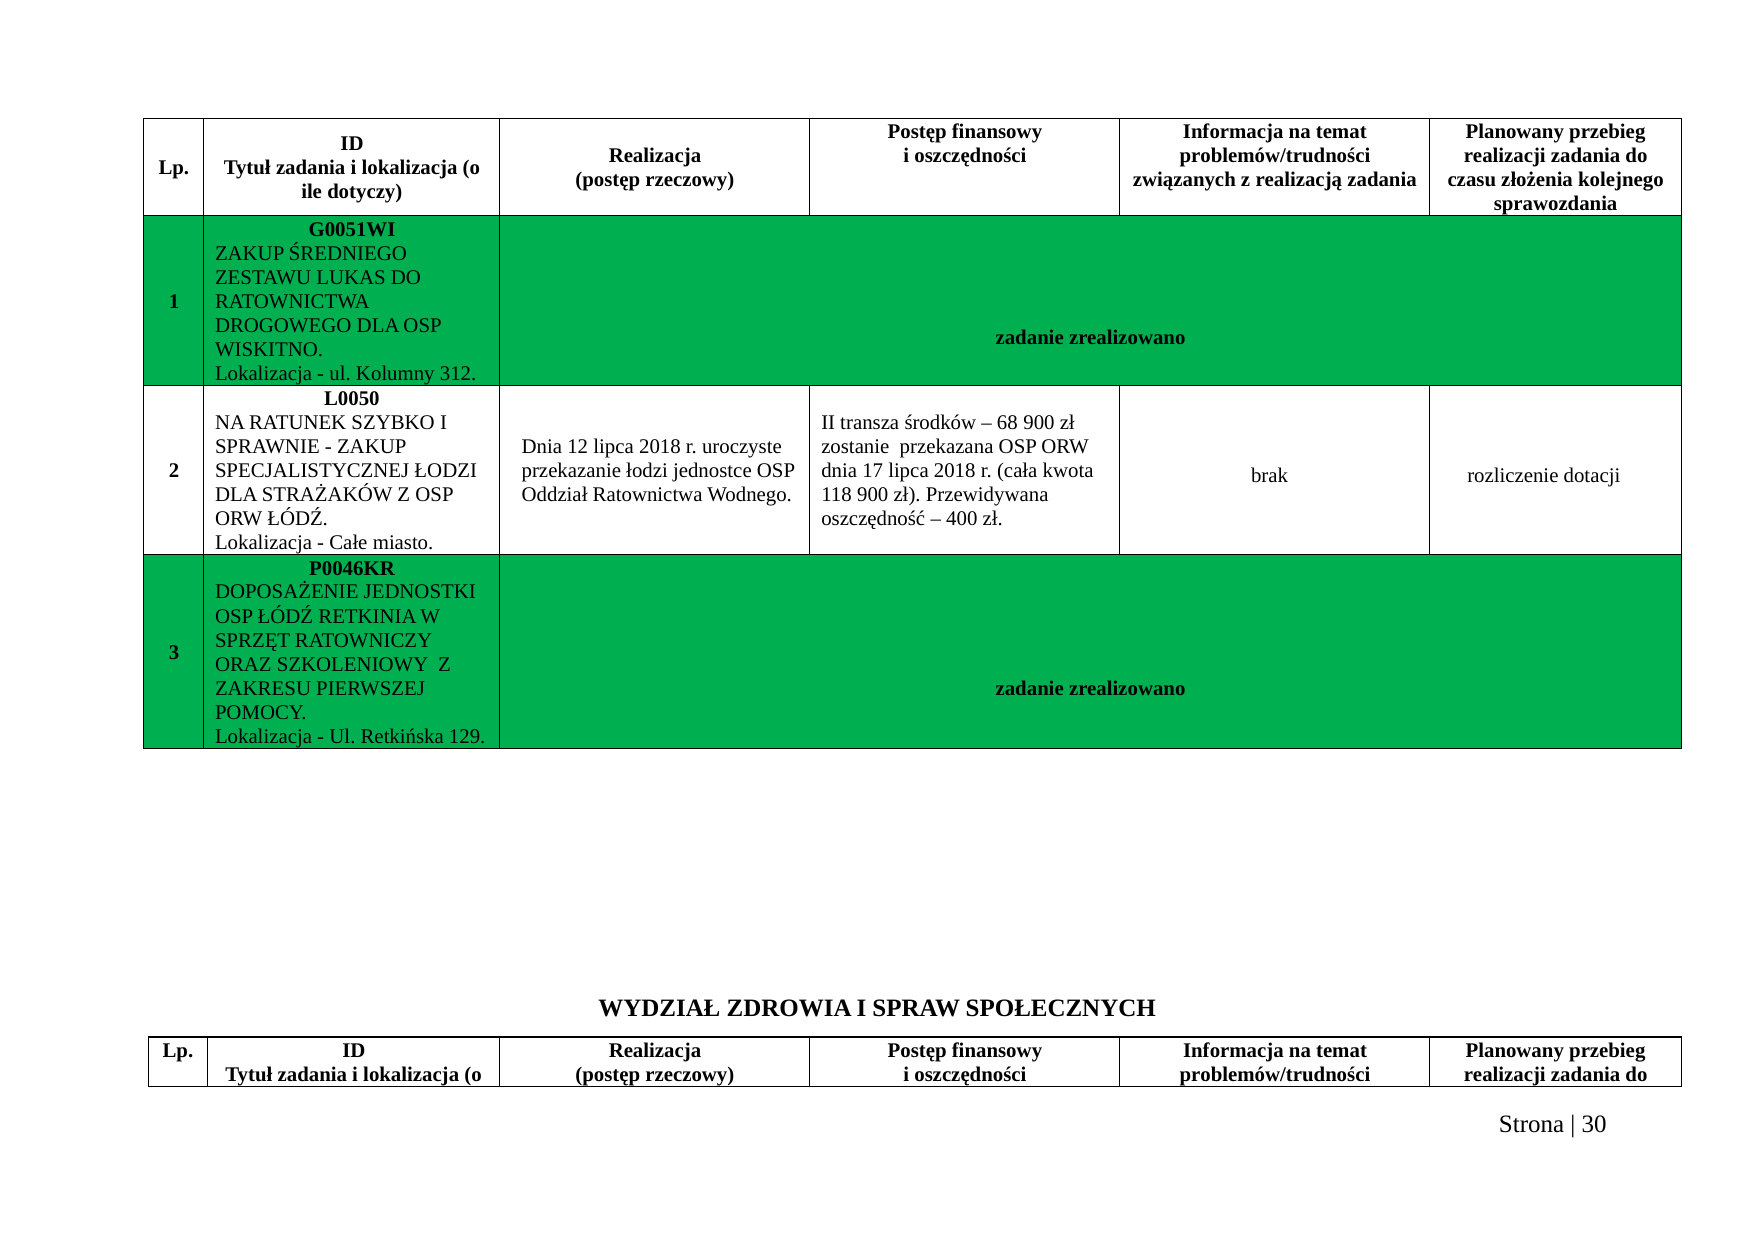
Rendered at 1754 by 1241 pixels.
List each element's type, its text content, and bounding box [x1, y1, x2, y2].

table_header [1120, 1038, 1429, 1086]
table_header Postęp finansowy i oszczędności [810, 119, 1119, 215]
table_cell 3 [144, 555, 203, 748]
table_cell brak [1120, 386, 1429, 554]
text WYDZIAŁ ZDROWIA I SPRAW SPOŁECZNYCH [148, 993, 1606, 1022]
table_cell zadanie zrealizowano [500, 216, 1681, 385]
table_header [810, 1038, 1119, 1086]
table_cell Dnia 12 lipca 2018 r. uroczyste przekazanie łodzi jednostce OSP Oddział Ratownictwa Wodnego. [500, 386, 809, 554]
table_header Lp. [149, 1038, 207, 1086]
table_cell rozliczenie dotacji [1430, 386, 1681, 554]
table_cell II transza środków – 68 900 zł zostanie przekazana OSP ORW dnia 17 lipca 2018 r. (cała kwota 118 900 zł). Przewidywana oszczędność – 400 zł. [810, 386, 1119, 554]
table_cell 1 [144, 216, 203, 385]
table_cell 2 [144, 386, 203, 554]
table_cell L0050 NA RATUNEK SZYBKO I SPRAWNIE - ZAKUP SPECJALISTYCZNEJ ŁODZI DLA STRAŻAKÓW Z OSP ORW ŁÓDŹ. Lokalizacja - Całe miasto. [204, 386, 499, 554]
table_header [208, 1038, 499, 1086]
table_header Planowany przebieg realizacji zadania do czasu złożenia kolejnego sprawozdania [1430, 119, 1681, 215]
table_cell P0046KR DOPOSAŻENIE JEDNOSTKI OSP ŁÓDŹ RETKINIA W SPRZĘT RATOWNICZY ORAZ SZKOLENIOWY Z ZAKRESU PIERWSZEJ POMOCY. Lokalizacja - Ul. Retkińska 129. [204, 555, 499, 748]
table_cell zadanie zrealizowano [500, 555, 1681, 748]
table_header Lp. [144, 119, 203, 215]
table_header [1430, 1038, 1681, 1086]
table_header Realizacja (postęp rzeczowy) [500, 119, 809, 215]
table_header Informacja na temat problemów/trudności związanych z realizacją zadania [1120, 119, 1429, 215]
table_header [500, 1038, 809, 1086]
table_cell G0051WI ZAKUP ŚREDNIEGO ZESTAWU LUKAS DO RATOWNICTWA DROGOWEGO DLA OSP WISKITNO. Lokalizacja - ul. Kolumny 312. [204, 216, 499, 385]
table_header ID Tytuł zadania i lokalizacja (o ile dotyczy) [204, 119, 499, 215]
